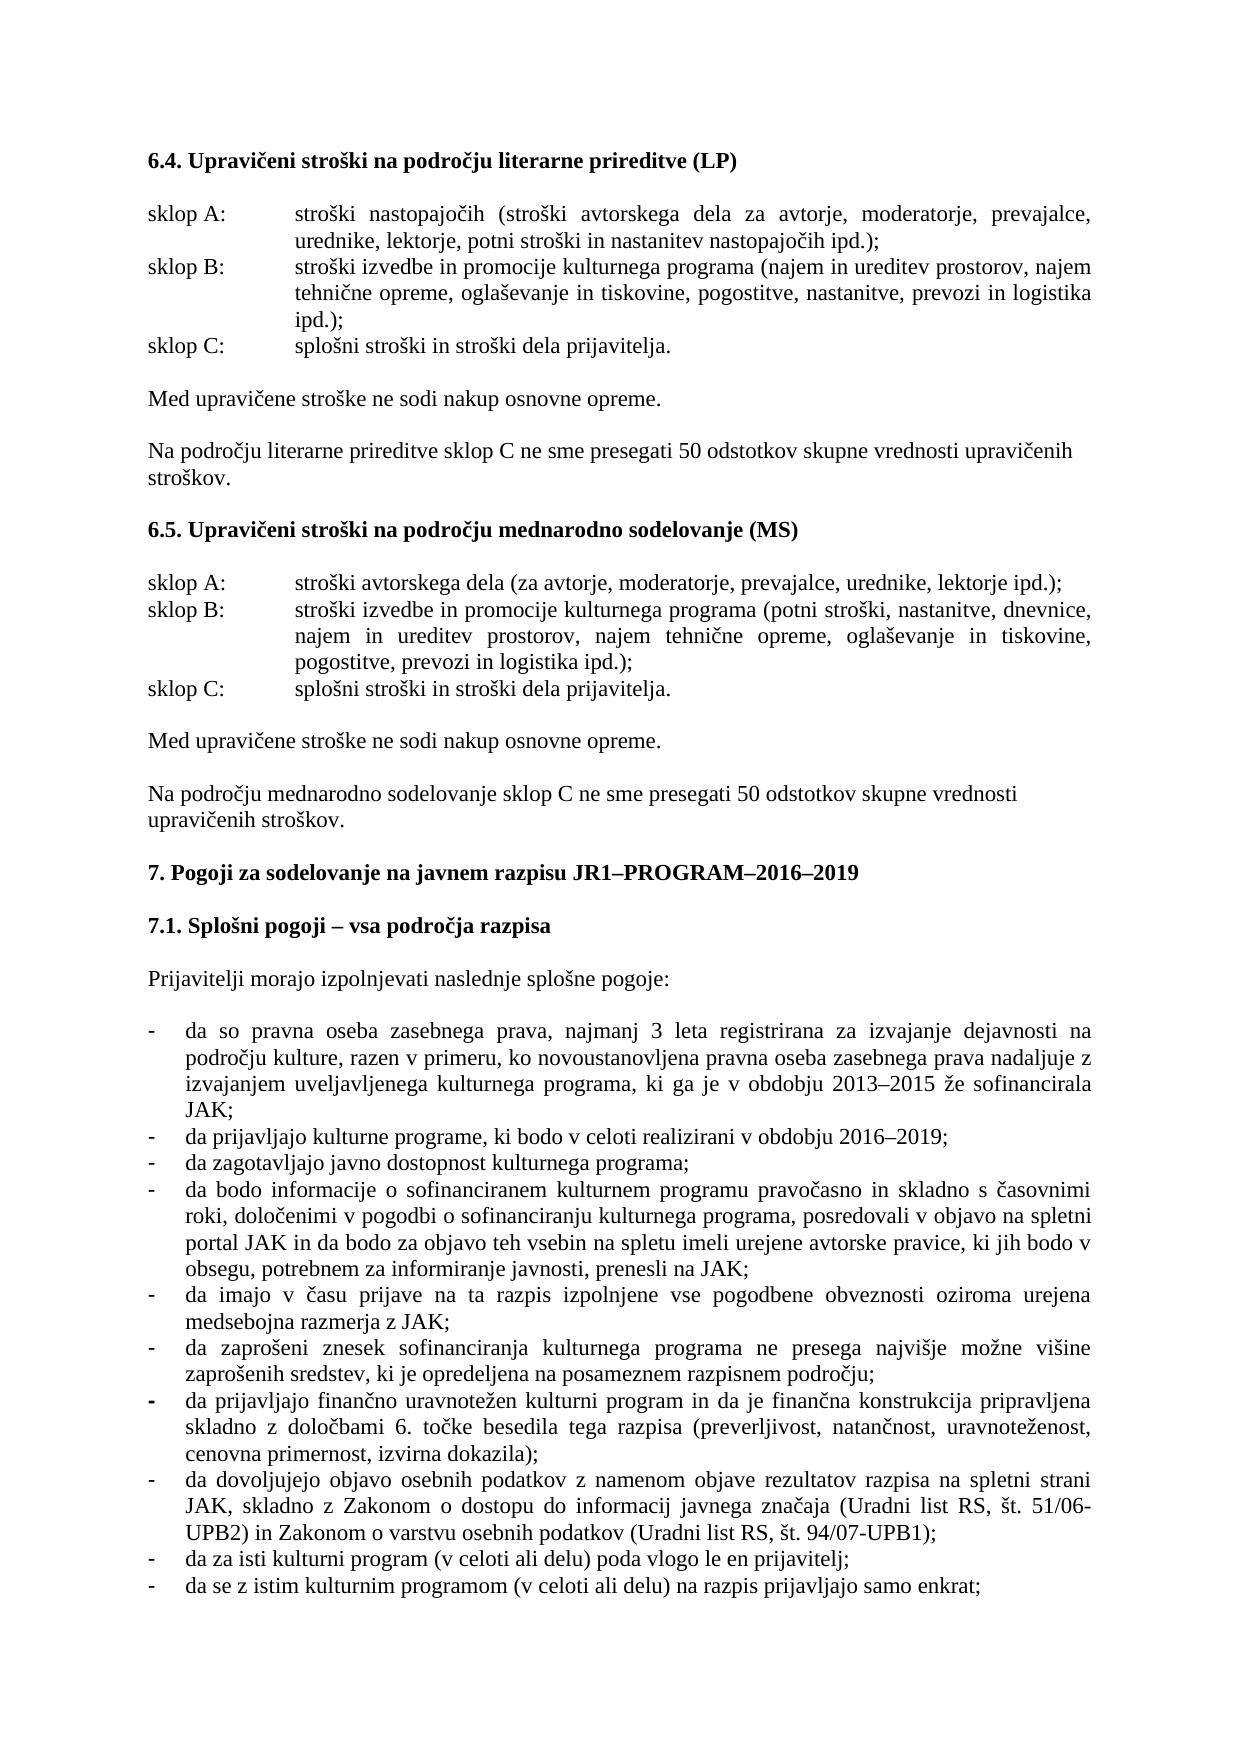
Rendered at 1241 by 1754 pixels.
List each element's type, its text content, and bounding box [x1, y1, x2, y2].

list da bodo informacije o sofinanciranem kulturnem programu pravočasno in skladno s časovnimi roki, določenimi v pogodbi o sofinanciranju kulturnega programa, posredovali v objavo na spletni portal JAK in da bodo za objavo teh vsebin na spletu imeli urejene avtorske pravice, ki jih bodo v obsegu, potrebnem za informiranje javnosti, prenesli na JAK; [148, 1176, 1093, 1281]
text Med upravičene stroške ne sodi nakup osnovne opreme. [148, 385, 1093, 411]
text 6.5. Upravičeni stroški na področju mednarodno sodelovanje (MS) [148, 517, 1093, 543]
text Prijavitelji morajo izpolnjevati naslednje splošne pogoje: [148, 964, 1093, 991]
text 7.1. Splošni pogoji – vsa področja razpisa [148, 912, 1093, 938]
list da za isti kulturni program (v celoti ali delu) poda vlogo le en prijavitelj; [148, 1545, 1093, 1572]
text Na področju literarne prireditve sklop C ne sme presegati 50 odstotkov skupne vrednosti upravičenih stroškov. [148, 437, 1093, 490]
list da zaprošeni znesek sofinanciranja kulturnega programa ne presega najvišje možne višine zaprošenih sredstev, ki je opredeljena na posameznem razpisnem področju; [148, 1334, 1093, 1387]
list da prijavljajo finančno uravnotežen kulturni program in da je finančna konstrukcija pripravljena skladno z določbami 6. točke besedila tega razpisa (preverljivost, natančnost, uravnoteženost, cenovna primernost, izvirna dokazila); [148, 1387, 1093, 1466]
text sklop A: stroški avtorskega dela (za avtorje, moderatorje, prevajalce, urednike, lektorje ipd.); [148, 569, 1093, 596]
text Med upravičene stroške ne sodi nakup osnovne opreme. [148, 727, 1093, 754]
list da prijavljajo kulturne programe, ki bodo v celoti realizirani v obdobju 2016–2019; [148, 1123, 1093, 1149]
list da dovoljujejo objavo osebnih podatkov z namenom objave rezultatov razpisa na spletni strani JAK, skladno z Zakonom o dostopu do informacij javnega značaja (Uradni list RS, št. 51/06-UPB2) in Zakonom o varstvu osebnih podatkov (Uradni list RS, št. 94/07-UPB1); [148, 1466, 1093, 1545]
text 7. Pogoji za sodelovanje na javnem razpisu JR1–PROGRAM–2016–2019 [148, 859, 1093, 886]
text Na področju mednarodno sodelovanje sklop C ne sme presegati 50 odstotkov skupne vrednosti upravičenih stroškov. [148, 780, 1093, 833]
text sklop C: splošni stroški in stroški dela prijavitelja. [148, 332, 1093, 358]
text sklop C: splošni stroški in stroški dela prijavitelja. [148, 675, 1093, 701]
list da se z istim kulturnim programom (v celoti ali delu) na razpis prijavljajo samo enkrat; [148, 1572, 1093, 1598]
text sklop B: stroški izvedbe in promocije kulturnega programa (potni stroški, nastanitve, dnevnice, najem in ureditev prostorov, najem tehnične opreme, oglaševanje in tiskovine, pogostitve, prevozi in logistika ipd.); [148, 596, 1093, 675]
list da imajo v času prijave na ta razpis izpolnjene vse pogodbene obveznosti oziroma urejena medsebojna razmerja z JAK; [148, 1281, 1093, 1334]
list da zagotavljajo javno dostopnost kulturnega programa; [148, 1149, 1093, 1176]
list da so pravna oseba zasebnega prava, najmanj 3 leta registrirana za izvajanje dejavnosti na področju kulture, razen v primeru, ko novoustanovljena pravna oseba zasebnega prava nadaljuje z izvajanjem uveljavljenega kulturnega programa, ki ga je v obdobju 2013–2015 že sofinancirala JAK; [148, 1017, 1093, 1123]
text 6.4. Upravičeni stroški na področju literarne prireditve (LP) [148, 148, 1093, 174]
